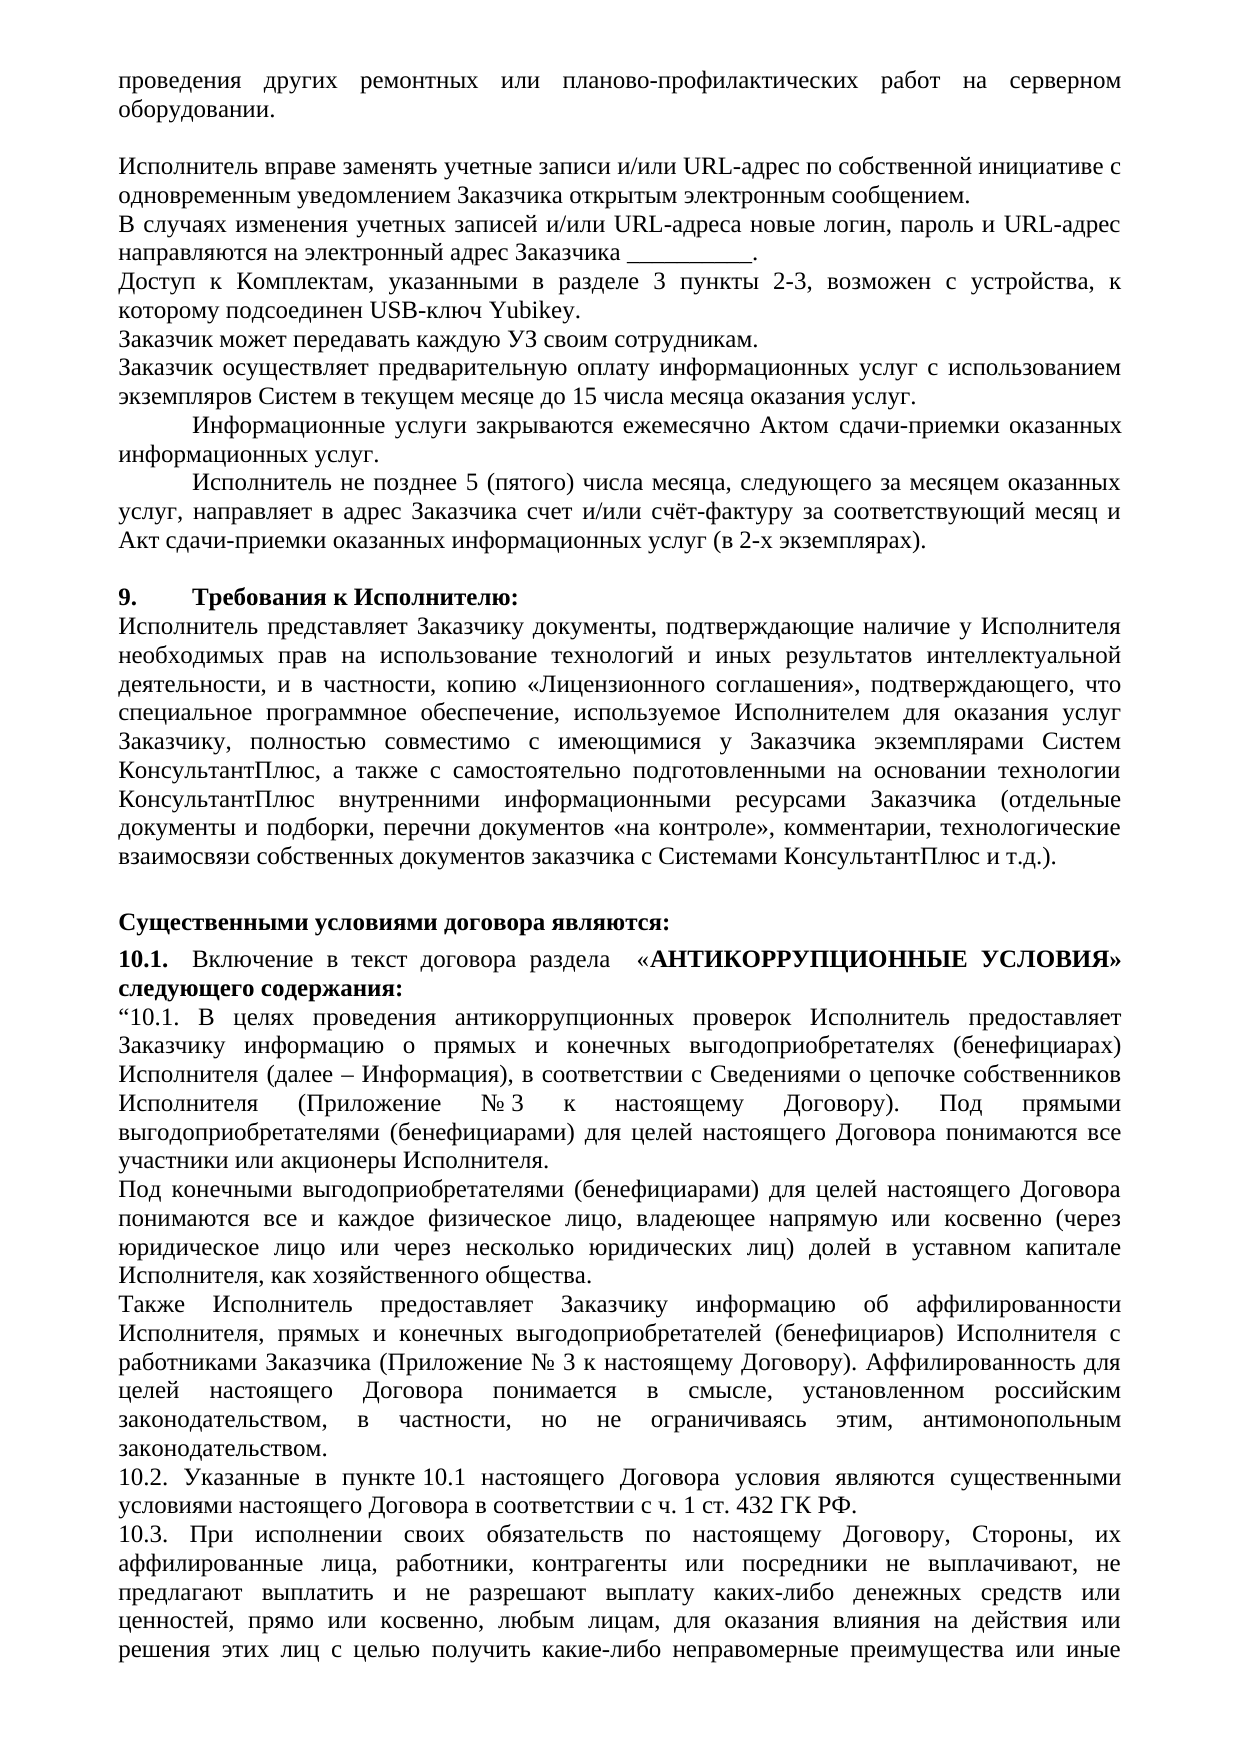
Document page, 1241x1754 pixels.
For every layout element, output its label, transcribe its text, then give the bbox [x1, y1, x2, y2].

list Включение в текст договора раздела «АНТИКОРРУПЦИОННЫЕ УСЛОВИЯ» следующего содержания: [118, 944, 1122, 1002]
list Исполнитель представляет Заказчику документы, подтверждающие наличие у Исполнителя необходимых прав на использование технологий и иных результатов интеллектуальной деятельности, и в частности, копию «Лицензионного соглашения», подтверждающего, что специальное программное обеспечение, используемое Исполнителем для оказания услуг Заказчику, полностью совместимо с имеющимися у Заказчика экземплярами Систем КонсультантПлюс, а также с самостоятельно подготовленными на основании технологии КонсультантПлюс внутренними информационными ресурсами Заказчика (отдельные документы и подборки, перечни документов «на контроле», комментарии, технологические взаимосвязи собственных документов заказчика с Системами КонсультантПлюс и т.д.). [118, 640, 1122, 870]
list В случаях изменения учетных записей и/или URL-адреса новые логин, пароль и URL-адрес направляются на электронный адрес Заказчика __________. [118, 209, 1122, 266]
text 10.2. Указанные в пункте 10.1 настоящего Договора условия являются существенными условиями настоящего Договора в соответствии с ч. 1 ст. 432 ГК РФ. [118, 1462, 1122, 1519]
text Под конечными выгодоприобретателями (бенефициарами) для целей настоящего Договора понимаются все и каждое физическое лицо, владеющее напрямую или косвенно (через юридическое лицо или через несколько юридических лиц) долей в уставном капитале Исполнителя, как хозяйственного общества. [118, 1174, 1122, 1289]
list Исполнитель вправе заменять учетные записи и/или URL-адрес по собственной инициативе с одновременным уведомлением Заказчика открытым электронным сообщением. [118, 151, 1122, 209]
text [118, 65, 1122, 122]
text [118, 1519, 1122, 1663]
text “10.1. В целях проведения антикоррупционных проверок Исполнитель предоставляет Заказчику информацию о прямых и конечных выгодоприобретателях (бенефициарах) Исполнителя (далее – Информация), в соответствии с Сведениями о цепочке собственников Исполнителя (Приложение № 3 к настоящему Договору). Под прямыми выгодоприобретателями (бенефициарами) для целей настоящего Договора понимаются все участники или акционеры Исполнителя. [118, 1002, 1122, 1174]
list Требования к Исполнителю: [118, 582, 1122, 611]
text Также Исполнитель предоставляет Заказчику информацию об аффилированности Исполнителя, прямых и конечных выгодоприобретателей (бенефициаров) Исполнителя с работниками Заказчика (Приложение № 3 к настоящему Договору). Аффилированность для целей настоящего Договора понимается в смысле, установленном российским законодательством, в частности, но не ограничиваясь этим, антимонопольным законодательством. [118, 1289, 1122, 1462]
list Доступ к Комплектам, указанными в разделе 3 пункты 2-3, возможен с устройства, к которому подсоединен USB-ключ Yubikey. [118, 266, 1122, 324]
text Информационные услуги закрываются ежемесячно Актом сдачи-приемки оказанных информационных услуг. [118, 410, 1122, 467]
text Исполнитель не позднее 5 (пятого) числа месяца, следующего за месяцем оказанных услуг, направляет в адрес Заказчика счет и/или счёт-фактуру за соответствующий месяц и Акт сдачи-приемки оказанных информационных услуг (в 2-х экземплярах). [118, 467, 1122, 554]
text Заказчик осуществляет предварительную оплату информационных услуг с использованием экземпляров Систем в текущем месяце до 15 числа месяца оказания услуг. [118, 352, 1122, 410]
list Заказчик может передавать каждую УЗ своим сотрудникам. [118, 324, 1122, 352]
text Существенными условиями договора являются: [118, 907, 1122, 936]
